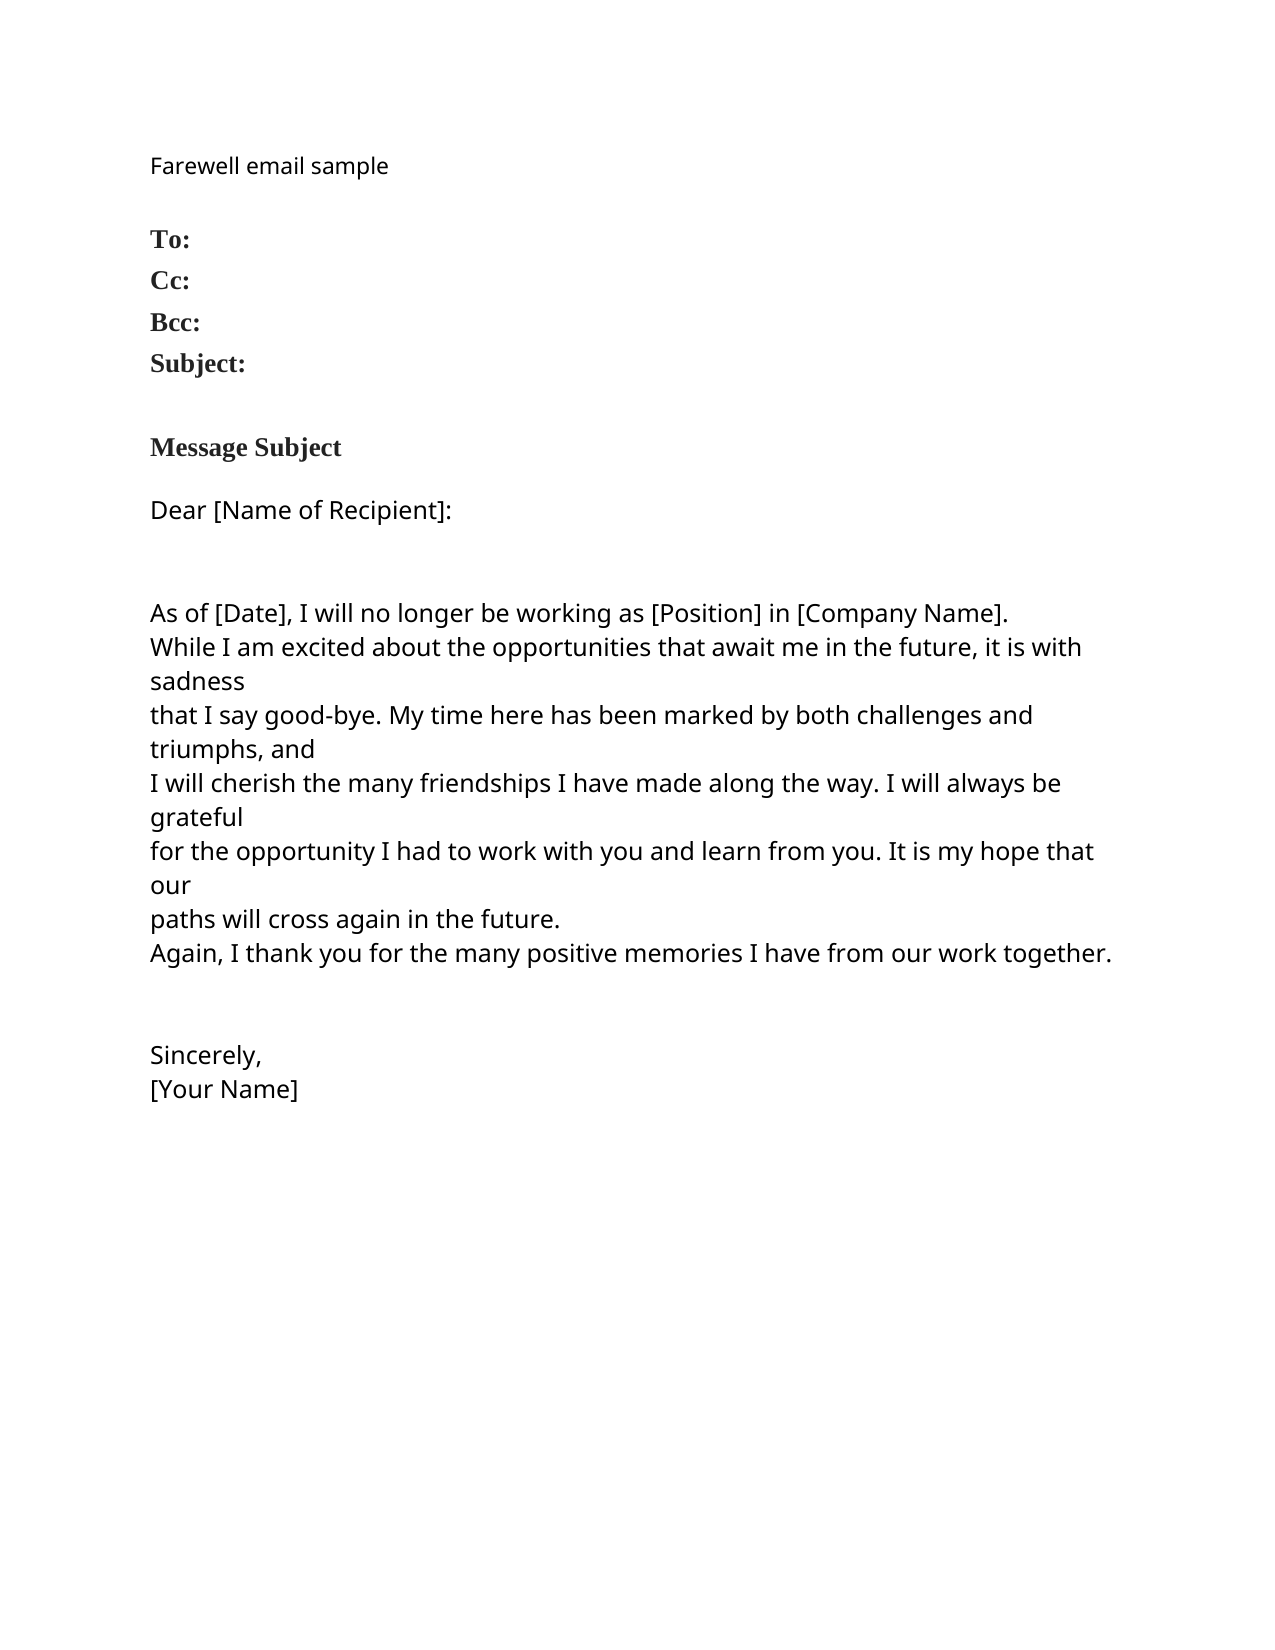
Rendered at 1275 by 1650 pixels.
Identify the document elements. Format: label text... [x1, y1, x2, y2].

text for the opportunity I had to work with you and learn from you. It is my hope that our [150, 834, 1125, 902]
text Bcc: [150, 306, 1125, 337]
text Cc: [150, 264, 1125, 296]
text that I say good-bye. My time here has been marked by both challenges and triumphs, and [150, 697, 1125, 766]
text To: [150, 223, 1125, 254]
text Message Subject [150, 431, 1125, 462]
text [Your Name] [150, 1072, 1125, 1106]
text While I am excited about the opportunities that await me in the future, it is with sadness [150, 629, 1125, 697]
text Again, I thank you for the many positive memories I have from our work together. [150, 936, 1125, 970]
text Sincerely, [150, 1038, 1125, 1072]
text As of [Date], I will no longer be working as [Position] in [Company Name]. [150, 595, 1125, 629]
text paths will cross again in the future. [150, 902, 1125, 936]
text I will cherish the many friendships I have made along the way. I will always be grateful [150, 766, 1125, 834]
text Dear [Name of Recipient]: [150, 493, 1125, 527]
text Subject: [150, 348, 1125, 379]
text Farewell email sample [150, 150, 1125, 181]
